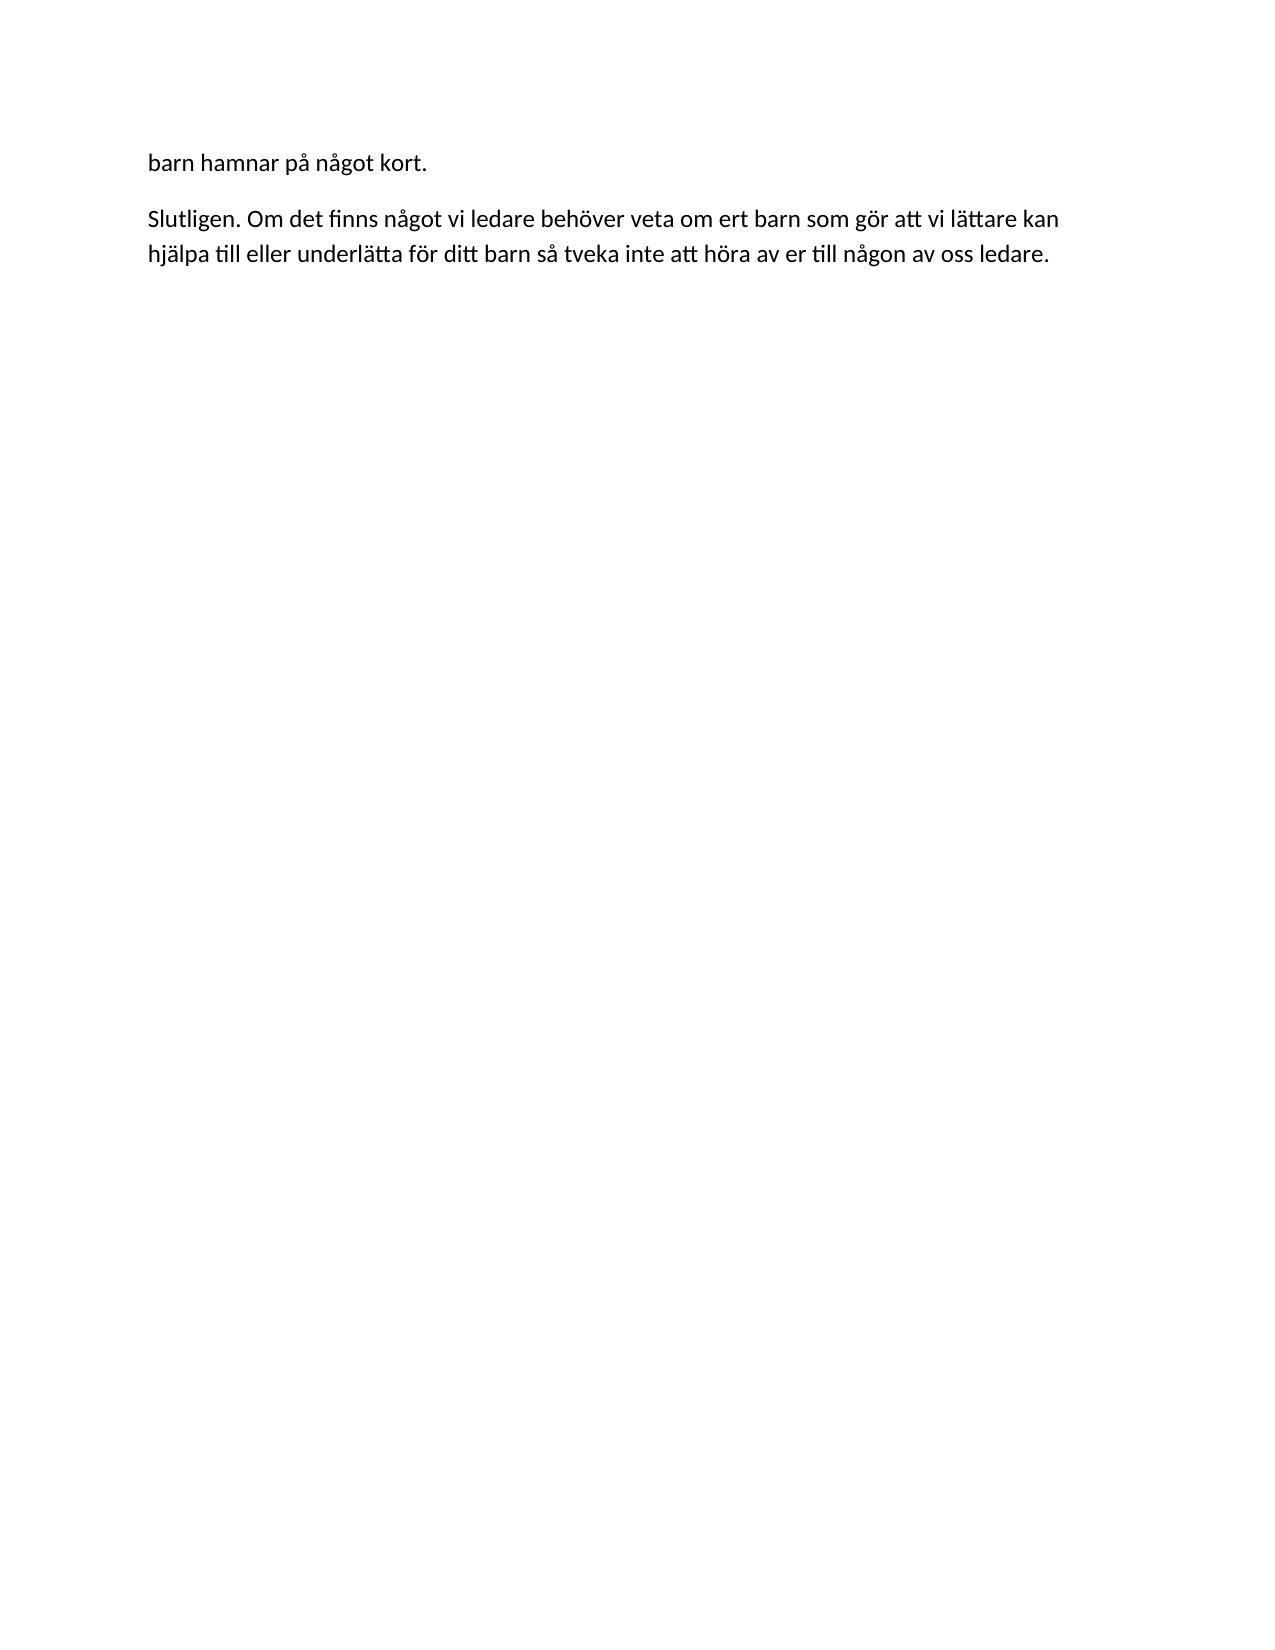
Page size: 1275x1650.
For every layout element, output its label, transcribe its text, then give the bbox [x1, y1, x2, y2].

text Slutligen. Om det finns något vi ledare behöver veta om ert barn som gör att vi lättare kan hjälpa till eller underlätta för ditt barn så tveka inte att höra av er till någon av oss ledare. [148, 203, 1127, 269]
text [148, 148, 1127, 178]
